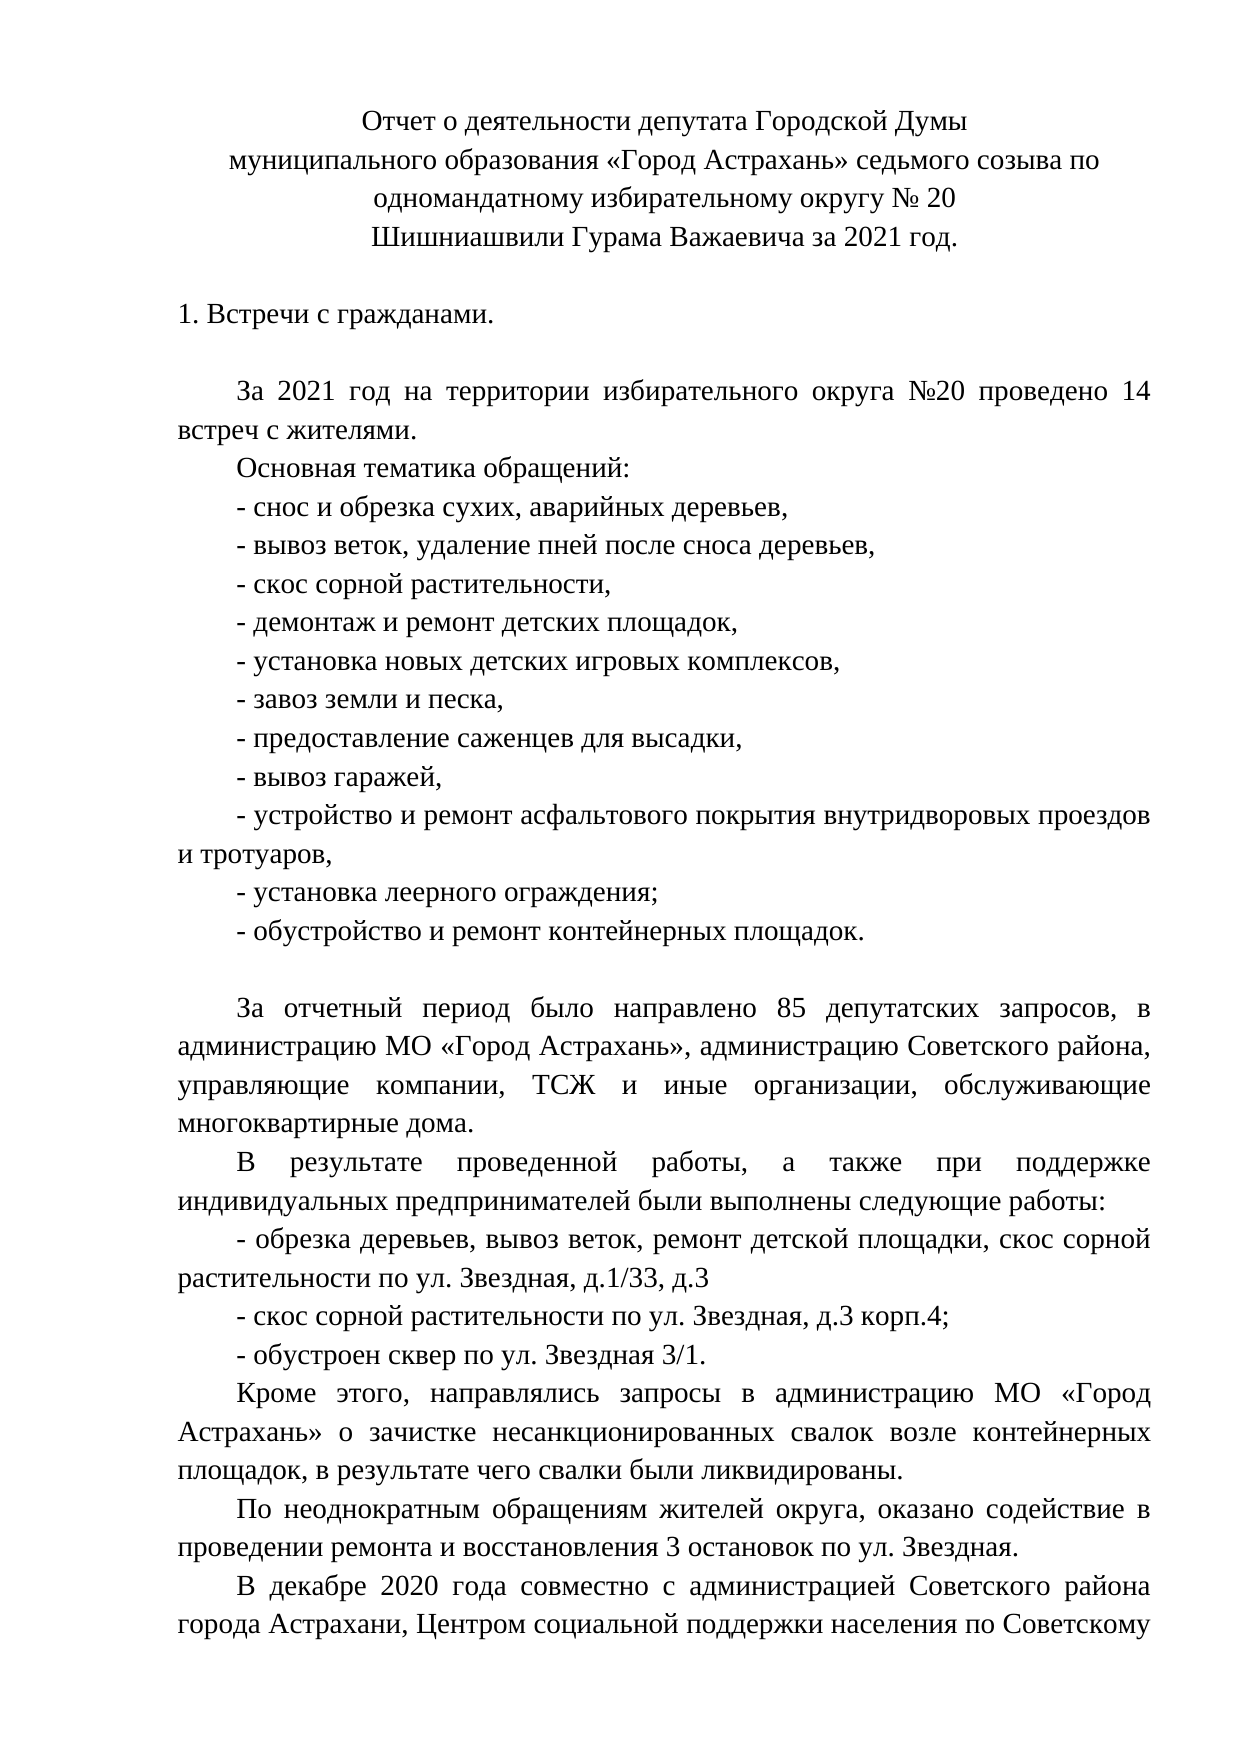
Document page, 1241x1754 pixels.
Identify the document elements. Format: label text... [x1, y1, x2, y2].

text В результате проведенной работы, а также при поддержке индивидуальных предпринимателей были выполнены следующие работы: [177, 1144, 1152, 1216]
text - обустроен сквер по ул. Звездная 3/1. [177, 1337, 1152, 1370]
text - демонтаж и ремонт детских площадок, [177, 604, 1152, 638]
text - обрезка деревьев, вывоз веток, ремонт детской площадки, скос сорной растительности по ул. Звездная, д.1/33, д.3 [177, 1221, 1152, 1293]
text - скос сорной растительности, [177, 566, 1152, 599]
text - снос и обрезка сухих, аварийных деревьев, [177, 489, 1152, 522]
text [177, 1568, 1152, 1640]
text - установка леерного ограждения; [177, 874, 1152, 908]
text - вывоз веток, удаление пней после сноса деревьев, [177, 527, 1152, 561]
text Шишниашвили Гурама Важаевича за 2021 год. [177, 219, 1152, 253]
text - обустройство и ремонт контейнерных площадок. [177, 913, 1152, 946]
text За отчетный период было направлено 85 депутатских запросов, в администрацию МО «Город Астрахань», администрацию Советского района, управляющие компании, ТСЖ и иные организации, обслуживающие многоквартирные дома. [177, 990, 1152, 1139]
text Кроме этого, направлялись запросы в администрацию МО «Город Астрахань» о зачистке несанкционированных свалок возле контейнерных площадок, в результате чего свалки были ликвидированы. [177, 1375, 1152, 1486]
text 1. Встречи с гражданами. [177, 296, 1152, 330]
text - предоставление саженцев для высадки, [177, 720, 1152, 754]
text - вывоз гаражей, [177, 759, 1152, 792]
text Основная тематика обращений: [177, 450, 1152, 484]
text муниципального образования «Город Астрахань» седьмого созыва по одномандатному избирательному округу № 20 [177, 142, 1152, 214]
text За 2021 год на территории избирательного округа №20 проведено 14 встреч с жителями. [177, 373, 1152, 445]
text - устройство и ремонт асфальтового покрытия внутридворовых проездов и тротуаров, [177, 797, 1152, 869]
text - скос сорной растительности по ул. Звездная, д.3 корп.4; [177, 1298, 1152, 1332]
text - установка новых детских игровых комплексов, [177, 643, 1152, 677]
text Отчет о деятельности депутата Городской Думы [177, 103, 1152, 137]
text - завоз земли и песка, [177, 682, 1152, 715]
text По неоднократным обращениям жителей округа, оказано содействие в проведении ремонта и восстановления 3 остановок по ул. Звездная. [177, 1491, 1152, 1563]
